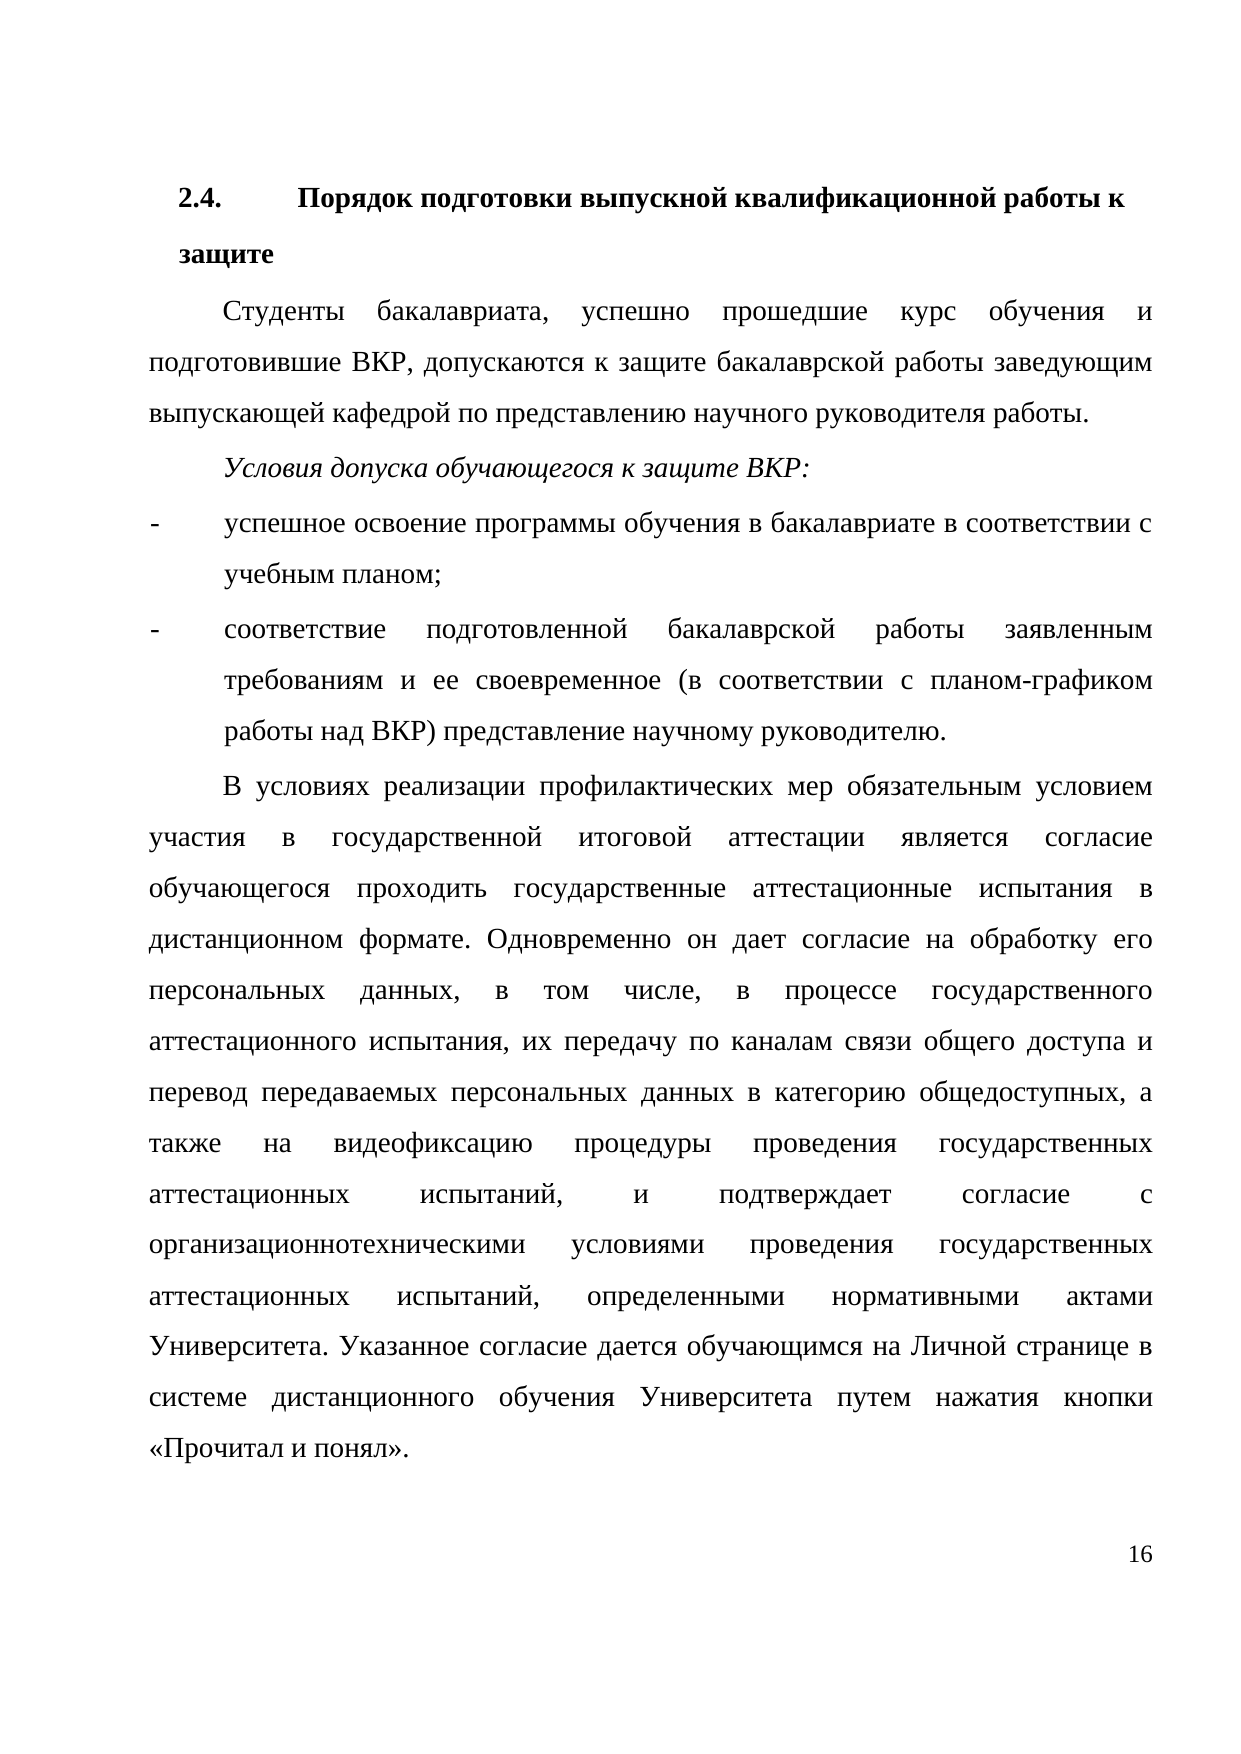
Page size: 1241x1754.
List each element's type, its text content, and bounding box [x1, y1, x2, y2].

text Студенты бакалавриата, успешно прошедшие курс обучения и подготовившие ВКР, допускаются к защите бакалаврской работы заведующим выпускающей кафедрой по представлению научного руководителя работы. [148, 293, 1153, 428]
text 2.4. Порядок подготовки выпускной квалификационной работы к защите [178, 180, 1153, 270]
text Условия допуска обучающегося к защите ВКР: [222, 450, 1153, 483]
list успешное освоение программы обучения в бакалавриате в соответствии с учебным планом; [150, 505, 1153, 590]
text В условиях реализации профилактических мер обязательным условием участия в государственной итоговой аттестации является согласие обучающегося проходить государственные аттестационные испытания в дистанционном формате. Одновременно он дает согласие на обработку его персональных данных, в том числе, в процессе государственного аттестационного испытания, их передачу по каналам связи общего доступа и перевод передаваемых персональных данных в категорию общедоступных, а также на видеофиксацию процедуры проведения государственных аттестационных испытаний, и подтверждает согласие с организационнотехническими условиями проведения государственных аттестационных испытаний, определенными нормативными актами Университета. Указанное согласие дается обучающимся на Личной странице в системе дистанционного обучения Университета путем нажатия кнопки «Прочитал и понял». [148, 768, 1153, 1464]
list соответствие подготовленной бакалаврской работы заявленным требованиям и ее своевременное (в соответствии с планом-графиком работы над ВКР) представление научному руководителю. [150, 611, 1153, 747]
